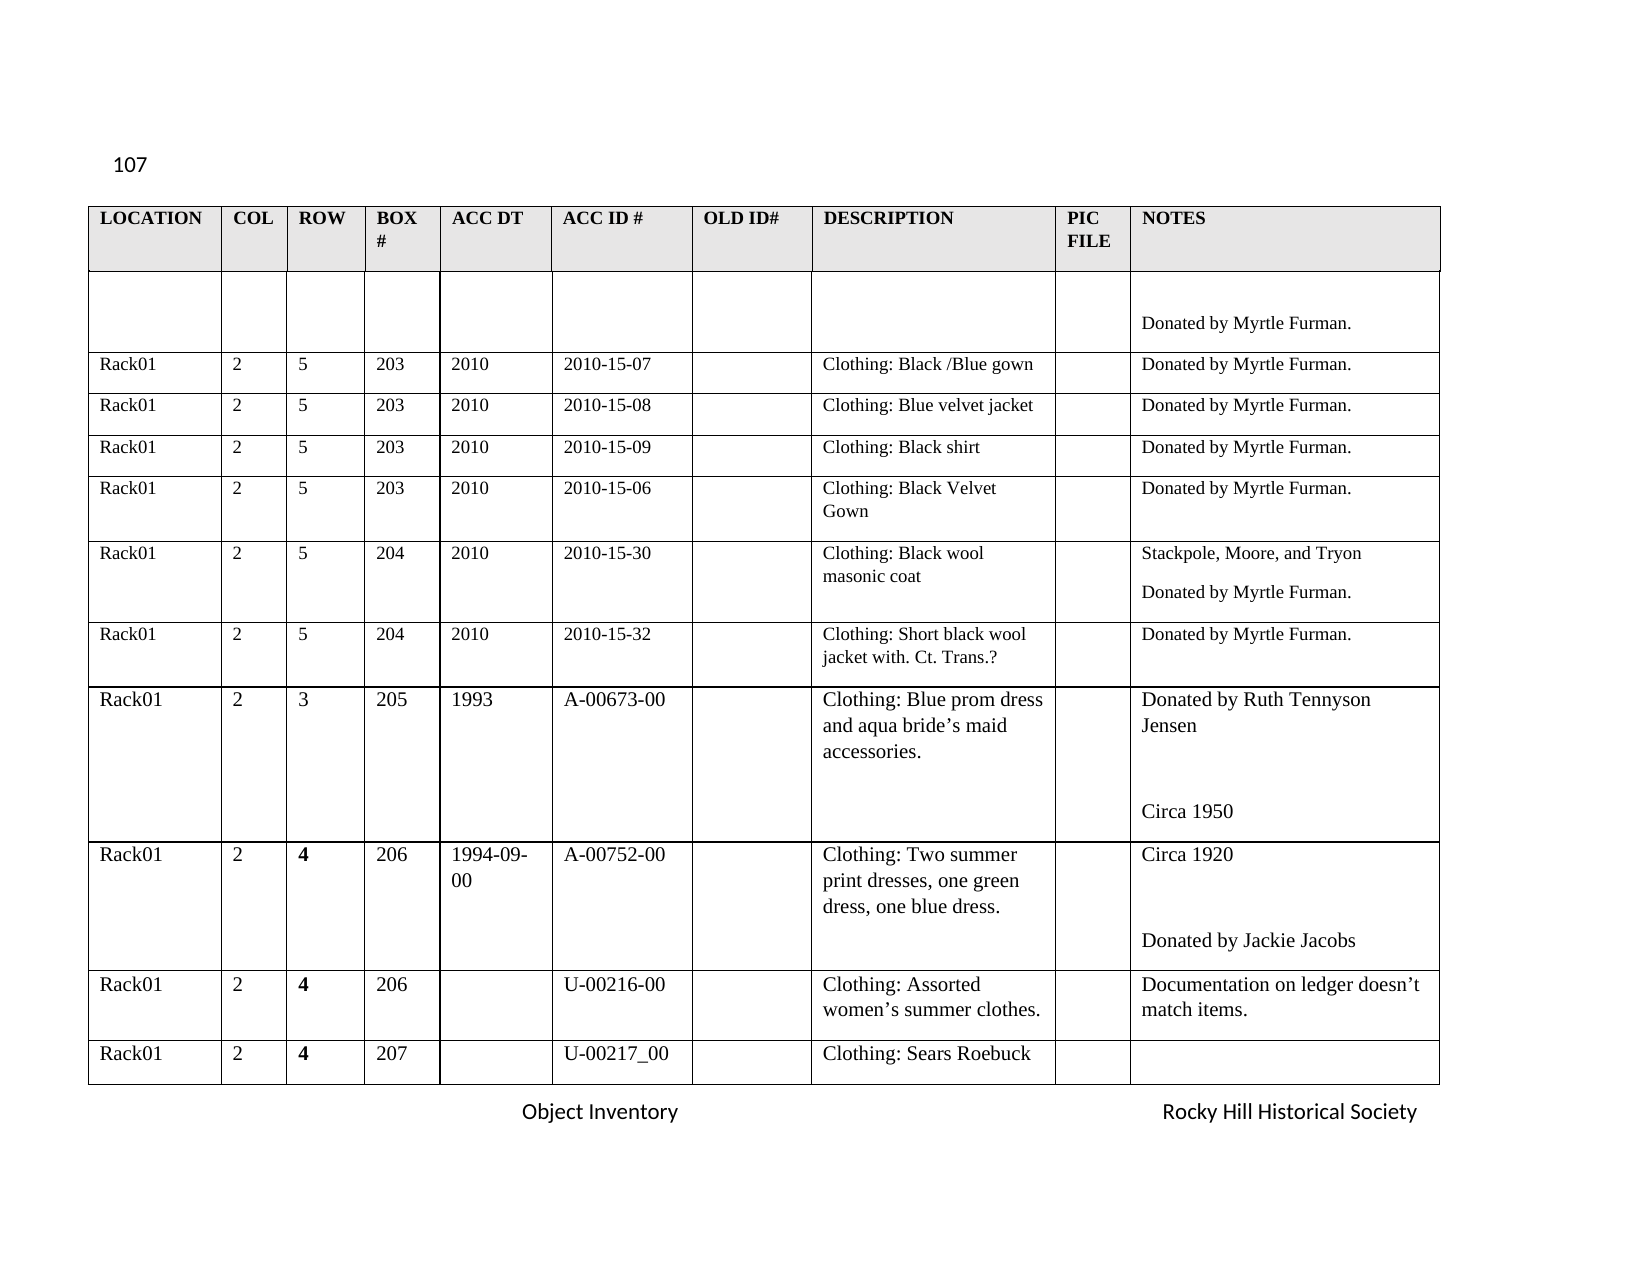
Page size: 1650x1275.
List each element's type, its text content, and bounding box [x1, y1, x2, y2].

table_header NOTES [1131, 207, 1440, 271]
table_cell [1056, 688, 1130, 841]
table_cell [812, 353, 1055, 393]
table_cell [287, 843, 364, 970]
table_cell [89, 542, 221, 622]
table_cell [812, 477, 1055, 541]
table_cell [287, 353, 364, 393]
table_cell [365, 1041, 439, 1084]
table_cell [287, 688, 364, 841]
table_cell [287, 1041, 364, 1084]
table_header COL [222, 207, 287, 271]
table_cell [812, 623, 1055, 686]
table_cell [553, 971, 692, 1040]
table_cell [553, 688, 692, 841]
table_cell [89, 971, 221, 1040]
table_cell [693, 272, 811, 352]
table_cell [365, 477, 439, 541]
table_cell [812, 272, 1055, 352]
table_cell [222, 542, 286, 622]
table_header ACC ID # [552, 207, 692, 271]
table_header OLD ID# [693, 207, 812, 271]
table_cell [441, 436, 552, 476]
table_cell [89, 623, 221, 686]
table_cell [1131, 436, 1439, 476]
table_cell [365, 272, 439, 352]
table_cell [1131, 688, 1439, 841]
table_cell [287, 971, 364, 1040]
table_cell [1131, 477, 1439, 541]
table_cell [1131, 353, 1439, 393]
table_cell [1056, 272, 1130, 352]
table_header ROW [288, 207, 365, 271]
table_header PIC FILE [1056, 207, 1130, 271]
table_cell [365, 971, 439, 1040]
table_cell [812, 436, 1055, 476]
table_header DESCRIPTION [813, 207, 1055, 271]
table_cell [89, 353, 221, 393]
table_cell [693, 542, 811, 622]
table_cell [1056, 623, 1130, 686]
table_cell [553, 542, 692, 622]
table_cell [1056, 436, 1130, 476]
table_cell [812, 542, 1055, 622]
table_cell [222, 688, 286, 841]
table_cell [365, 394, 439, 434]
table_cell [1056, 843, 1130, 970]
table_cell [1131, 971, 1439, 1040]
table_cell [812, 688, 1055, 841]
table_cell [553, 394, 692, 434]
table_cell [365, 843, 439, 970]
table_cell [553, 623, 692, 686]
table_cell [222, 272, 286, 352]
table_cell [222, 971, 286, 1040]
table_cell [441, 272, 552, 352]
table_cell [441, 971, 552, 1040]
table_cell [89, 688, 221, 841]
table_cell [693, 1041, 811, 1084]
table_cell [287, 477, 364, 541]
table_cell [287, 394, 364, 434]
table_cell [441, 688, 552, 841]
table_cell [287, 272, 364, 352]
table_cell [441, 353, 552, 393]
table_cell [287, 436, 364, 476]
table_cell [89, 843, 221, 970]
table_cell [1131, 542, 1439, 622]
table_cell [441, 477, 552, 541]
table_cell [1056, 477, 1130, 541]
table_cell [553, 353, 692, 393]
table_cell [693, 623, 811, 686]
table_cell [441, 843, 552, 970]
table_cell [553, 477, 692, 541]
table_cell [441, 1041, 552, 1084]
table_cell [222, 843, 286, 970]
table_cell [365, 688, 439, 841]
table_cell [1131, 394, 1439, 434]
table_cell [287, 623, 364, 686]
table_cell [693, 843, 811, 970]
table_header BOX # [366, 207, 440, 271]
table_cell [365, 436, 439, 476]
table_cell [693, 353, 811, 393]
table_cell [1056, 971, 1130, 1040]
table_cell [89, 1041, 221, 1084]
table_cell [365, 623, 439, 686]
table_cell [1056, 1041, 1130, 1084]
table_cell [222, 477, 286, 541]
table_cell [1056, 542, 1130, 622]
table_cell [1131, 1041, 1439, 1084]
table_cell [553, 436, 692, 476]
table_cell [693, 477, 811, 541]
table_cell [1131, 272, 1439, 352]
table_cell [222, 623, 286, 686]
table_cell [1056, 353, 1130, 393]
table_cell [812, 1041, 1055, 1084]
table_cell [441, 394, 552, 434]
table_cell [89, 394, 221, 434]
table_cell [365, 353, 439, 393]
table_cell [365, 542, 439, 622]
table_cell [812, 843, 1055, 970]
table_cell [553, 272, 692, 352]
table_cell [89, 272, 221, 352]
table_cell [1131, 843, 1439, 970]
table_header LOCATION [89, 207, 221, 271]
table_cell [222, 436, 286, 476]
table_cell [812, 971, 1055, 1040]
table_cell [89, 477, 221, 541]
table_header ACC DT [441, 207, 551, 271]
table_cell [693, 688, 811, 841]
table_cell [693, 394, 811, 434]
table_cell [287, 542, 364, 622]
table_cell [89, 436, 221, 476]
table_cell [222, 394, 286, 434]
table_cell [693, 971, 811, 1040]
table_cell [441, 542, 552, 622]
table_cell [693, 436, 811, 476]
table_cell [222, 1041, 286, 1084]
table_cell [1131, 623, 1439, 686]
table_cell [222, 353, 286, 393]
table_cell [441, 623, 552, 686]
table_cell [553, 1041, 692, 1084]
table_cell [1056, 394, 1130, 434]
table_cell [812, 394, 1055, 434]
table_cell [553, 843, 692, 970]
